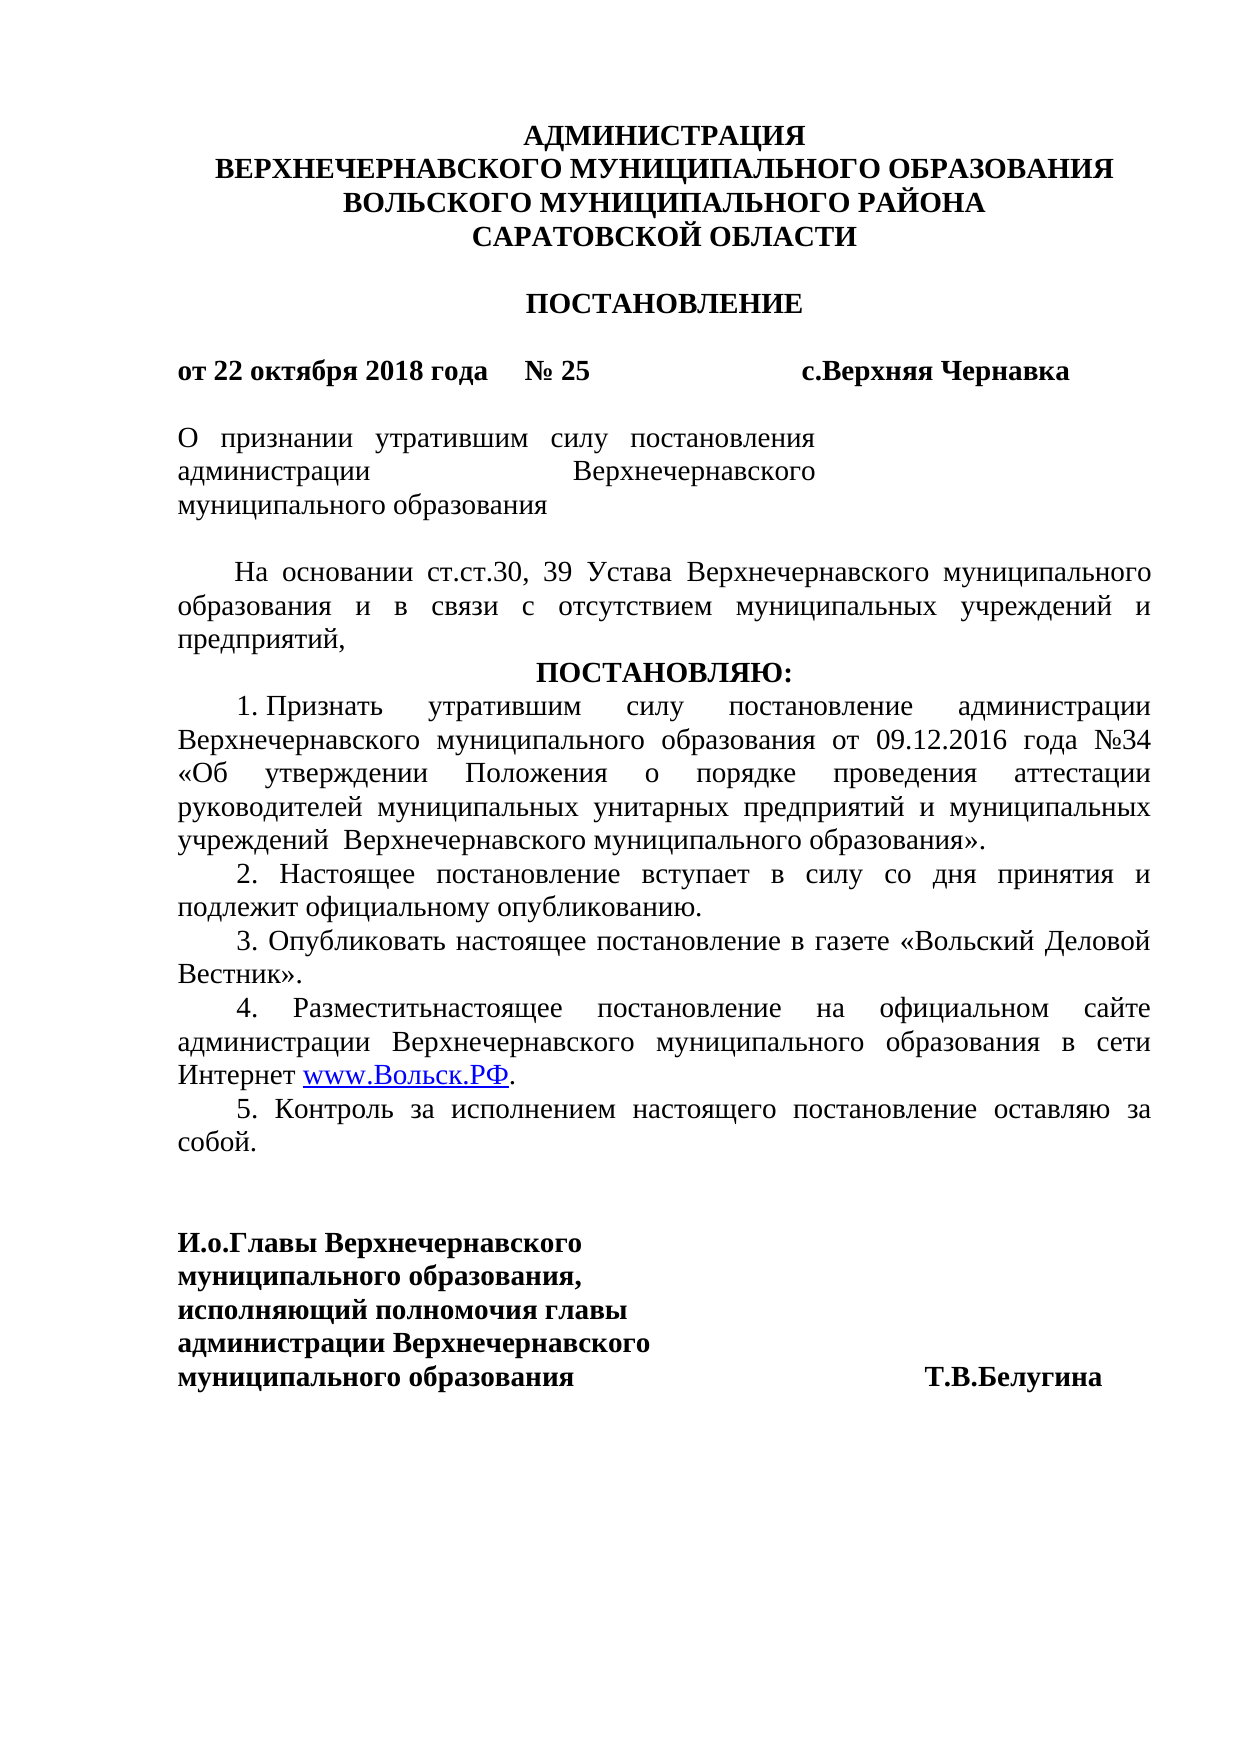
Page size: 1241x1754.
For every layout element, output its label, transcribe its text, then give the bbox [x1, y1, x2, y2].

text И.о.Главы Верхнечернавского [177, 1225, 1152, 1258]
text На основании ст.ст.30, 39 Устава Верхнечернавского муниципального образования и в связи с отсутствием муниципальных учреждений и предприятий, [177, 554, 1152, 655]
text ВЕРХНЕЧЕРНАВСКОГО МУНИЦИПАЛЬНОГО ОБРАЗОВАНИЯ ВОЛЬСКОГО МУНИЦИПАЛЬНОГО РАЙОНА [177, 152, 1152, 219]
table_header О признании утратившим силу постановления администрации Верхнечернавского муниципального образования [166, 420, 827, 521]
text 5. Контроль за исполнением настоящего постановление оставляю за собой. [177, 1091, 1152, 1158]
text АДМИНИСТРАЦИЯ [177, 118, 1152, 152]
text ПОСТАНОВЛЕНИЕ [177, 286, 1152, 319]
text САРАТОВСКОЙ ОБЛАСТИ [177, 219, 1152, 252]
text от 22 октября 2018 года № 25 с.Верхняя Чернавка [177, 353, 1152, 386]
list Признать утратившим силу постановление администрации Верхнечернавского муниципального образования от 09.12.2016 года №34 «Об утверждении Положения о порядке проведения аттестации руководителей муниципальных унитарных предприятий и муниципальных учреждений Верхнечернавского муниципального образования». [177, 688, 1152, 856]
text муниципального образования, [177, 1258, 1152, 1292]
text 3. Опубликовать настоящее постановление в газете «Вольский Деловой Вестник». [177, 923, 1152, 990]
text исполняющий полномочия главы [177, 1292, 1152, 1326]
text 4. Разместитьнастоящее постановление на официальном сайте администрации Верхнечернавского муниципального образования в сети Интернет www.Вольск.РФ. [177, 990, 1152, 1091]
text администрации Верхнечернавского [177, 1326, 1152, 1359]
text ПОСТАНОВЛЯЮ: [177, 655, 1152, 688]
text муниципального образования Т.В.Белугина [177, 1359, 1152, 1393]
text 2. Настоящее постановление вступает в силу со дня принятия и подлежит официальному опубликованию. [177, 856, 1152, 923]
